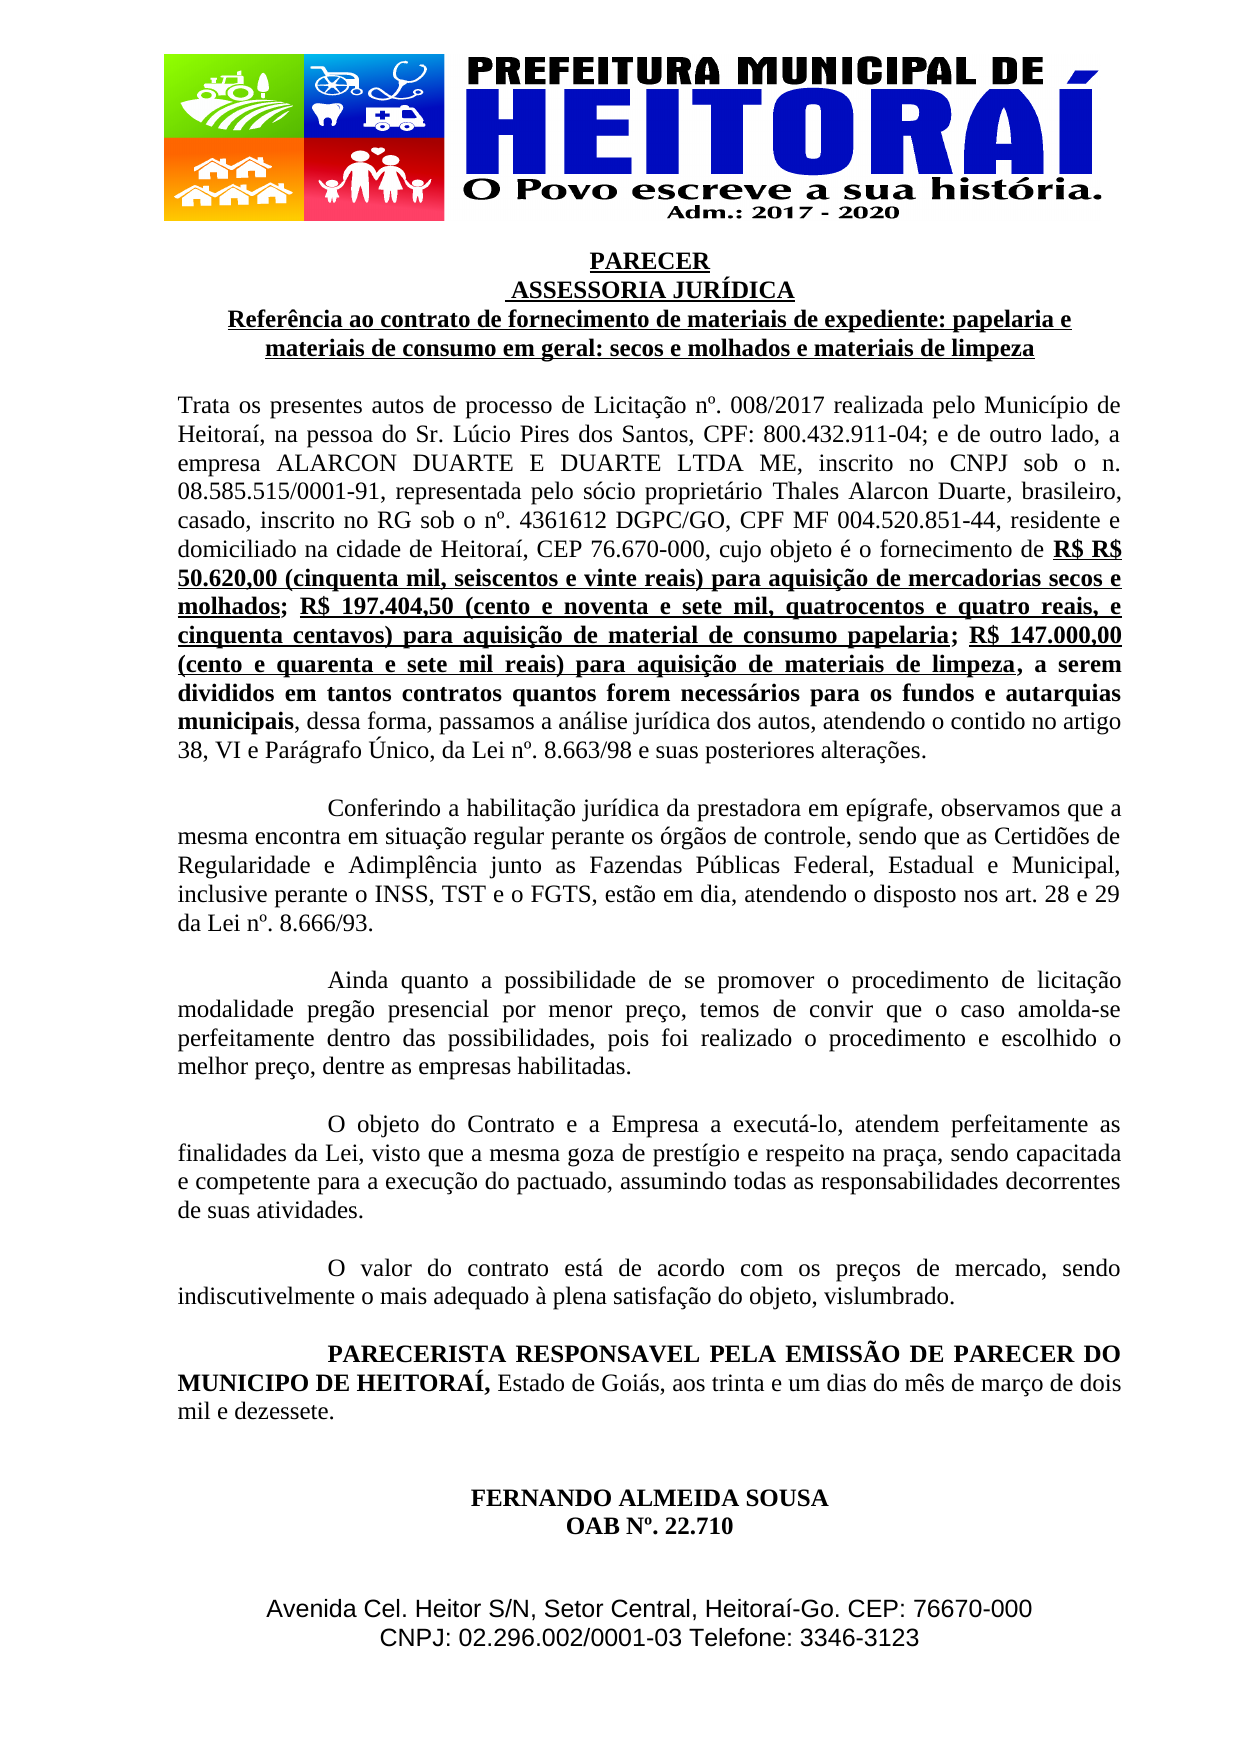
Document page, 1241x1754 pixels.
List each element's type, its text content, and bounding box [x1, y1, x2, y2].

text Ainda quanto a possibilidade de se promover o procedimento de licitação modalidade pregão presencial por menor preço, temos de convir que o caso amolda-se perfeitamente dentro das possibilidades, pois foi realizado o procedimento e escolhido o melhor preço, dentre as empresas habilitadas. [177, 965, 1122, 1080]
text Trata os presentes autos de processo de Licitação nº. 008/2017 realizada pelo Município de Heitoraí, na pessoa do Sr. Lúcio Pires dos Santos, CPF: 800.432.911-04; e de outro lado, a empresa ALARCON DUARTE E DUARTE LTDA ME, inscrito no CNPJ sob o n. 08.585.515/0001-91, representada pelo sócio proprietário Thales Alarcon Duarte, brasileiro, casado, inscrito no RG sob o nº. 4361612 DGPC/GO, CPF MF 004.520.851-44, residente e domiciliado na cidade de Heitoraí, CEP 76.670-000, cujo objeto é o fornecimento de R$ R$ 50.620,00 (cinquenta mil, seiscentos e vinte reais) para aquisição de mercadorias secos e molhados; R$ 197.404,50 (cento e noventa e sete mil, quatrocentos e quatro reais, e cinquenta centavos) para aquisição de material de consumo papelaria; R$ 147.000,00 (cento e quarenta e sete mil reais) para aquisição de materiais de limpeza, a serem divididos em tantos contratos quantos forem necessários para os fundos e autarquias municipais, dessa forma, passamos a análise jurídica dos autos, atendendo o contido no artigo 38, VI e Parágrafo Único, da Lei nº. 8.663/98 e suas posteriores alterações. [177, 390, 1122, 588]
text Referência ao contrato de fornecimento de materiais de expediente: papelaria e materiais de consumo em geral: secos e molhados e materiais de limpeza [177, 304, 1122, 361]
text ASSESSORIA JURÍDICA [177, 275, 1122, 304]
text PARECERISTA RESPONSAVEL PELA EMISSÃO DE PARECER DO MUNICIPO DE HEITORAÍ, Estado de Goiás, aos trinta e um dias do mês de março de dois mil e dezessete. [177, 1339, 1122, 1425]
text PARECER [177, 246, 1122, 275]
text O valor do contrato está de acordo com os preços de mercado, sendo indiscutivelmente o mais adequado à plena satisfação do objeto, vislumbrado. [177, 1253, 1122, 1310]
text OAB Nº. 22.710 [177, 1511, 1122, 1540]
text FERNANDO ALMEIDA SOUSA [177, 1483, 1122, 1511]
picture [164, 54, 1102, 221]
text O objeto do Contrato e a Empresa a executá-lo, atendem perfeitamente as finalidades da Lei, visto que a mesma goza de prestígio e respeito na praça, sendo capacitada e competente para a execução do pactuado, assumindo todas as responsabilidades decorrentes de suas atividades. [177, 1109, 1122, 1224]
text Trata os presentes autos de processo de Licitação nº. 008/2017 realizada pelo Município de Heitoraí, na pessoa do Sr. Lúcio Pires dos Santos, CPF: 800.432.911-04; e de outro lado, a empresa ALARCON DUARTE E DUARTE LTDA ME, inscrito no CNPJ sob o n. 08.585.515/0001-91, representada pelo sócio proprietário Thales Alarcon Duarte, brasileiro, casado, inscrito no RG sob o nº. 4361612 DGPC/GO, CPF MF 004.520.851-44, residente e domiciliado na cidade de Heitoraí, CEP 76.670-000, cujo objeto é o fornecimento de R$ R$ 50.620,00 (cinquenta mil, seiscentos e vinte reais) para aquisição de mercadorias secos e molhados; R$ 197.404,50 (cento e noventa e sete mil, quatrocentos e quatro reais, e cinquenta centavos) para aquisição de material de consumo papelaria; R$ 147.000,00 (cento e quarenta e sete mil reais) para aquisição de materiais de limpeza, a serem divididos em tantos contratos quantos forem necessários para os fundos e autarquias municipais, dessa forma, passamos a análise jurídica dos autos, atendendo o contido no artigo 38, VI e Parágrafo Único, da Lei nº. 8.663/98 e suas posteriores alterações. [177, 589, 1122, 764]
text Conferindo a habilitação jurídica da prestadora em epígrafe, observamos que a mesma encontra em situação regular perante os órgãos de controle, sendo que as Certidões de Regularidade e Adimplência junto as Fazendas Públicas Federal, Estadual e Municipal, inclusive perante o INSS, TST e o FGTS, estão em dia, atendendo o disposto nos art. 28 e 29 da Lei nº. 8.666/93. [177, 793, 1122, 936]
